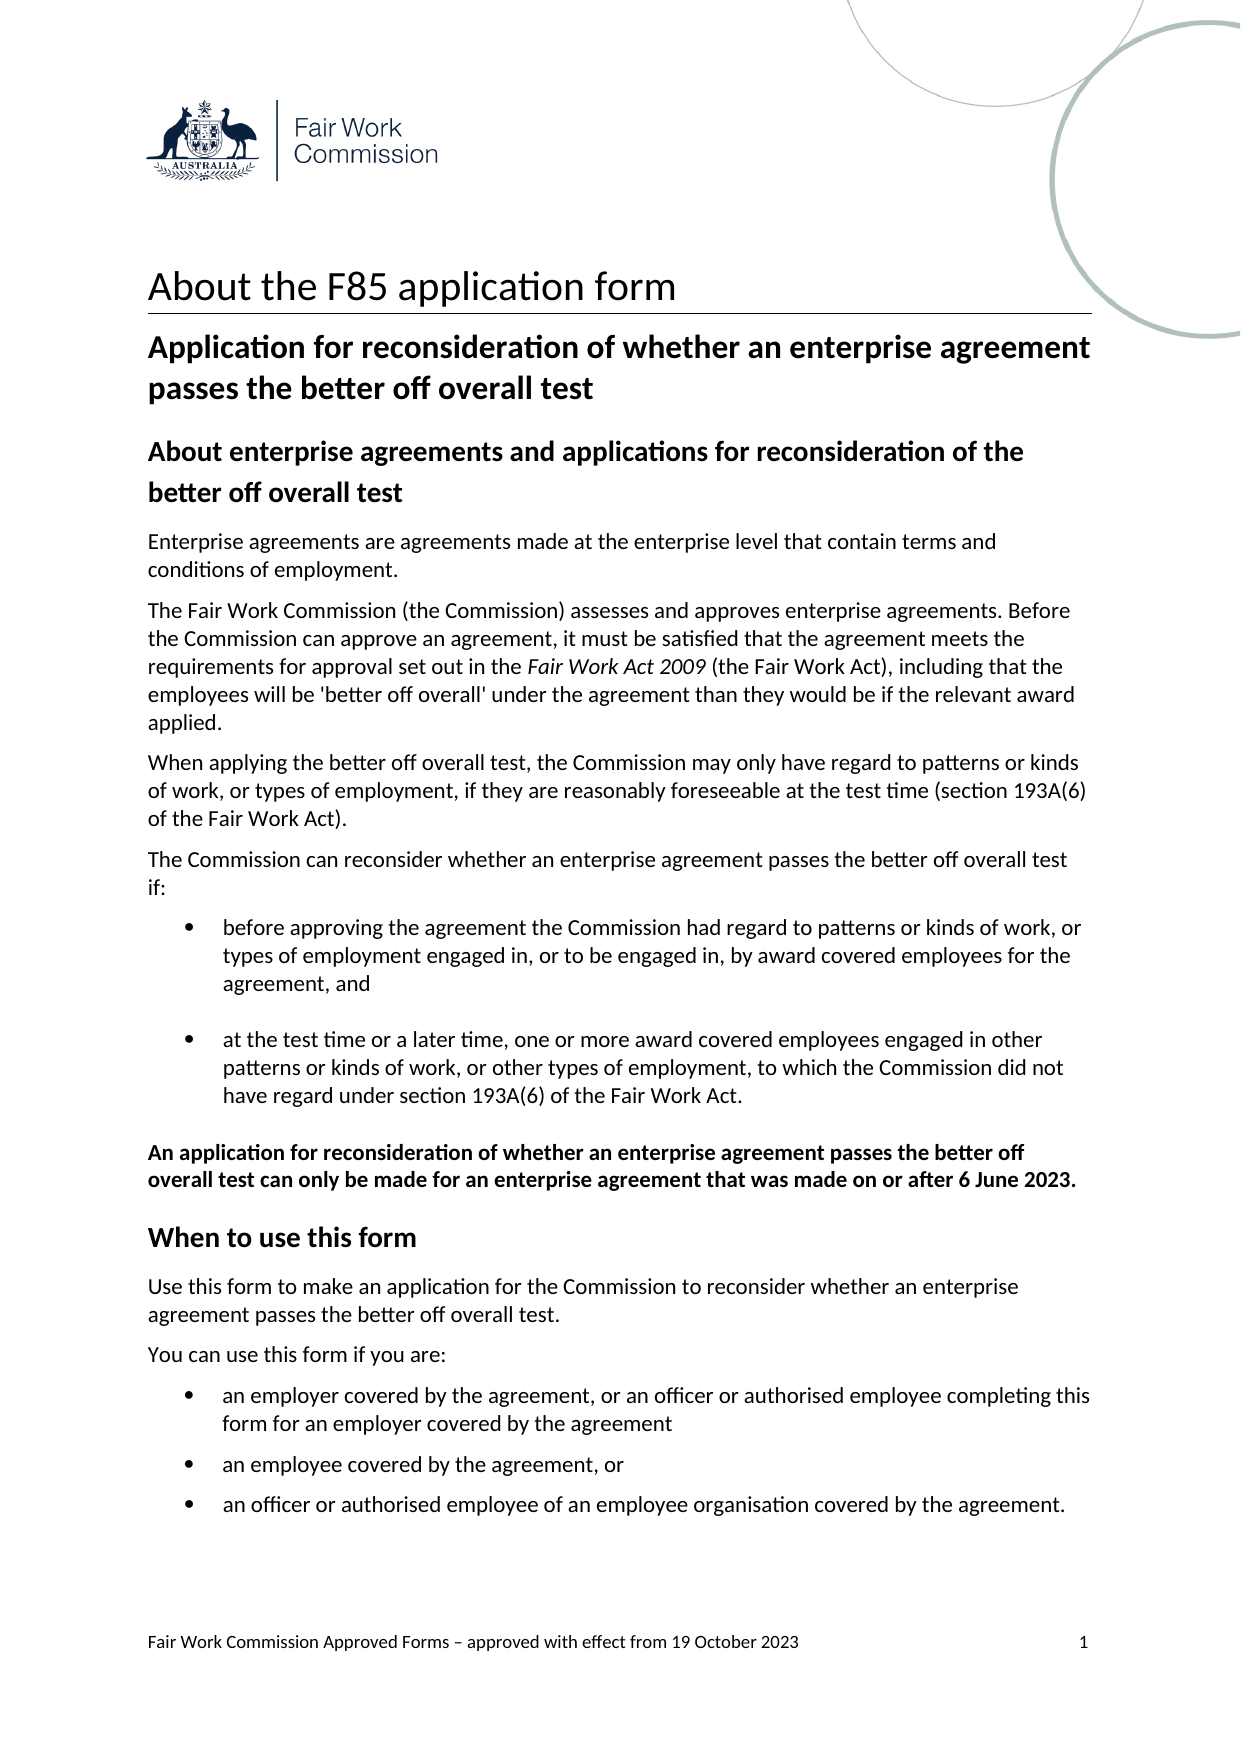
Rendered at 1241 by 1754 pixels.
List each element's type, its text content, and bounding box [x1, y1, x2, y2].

subtitle About enterprise agreements and applications for reconsideration of the better off overall test [148, 433, 1092, 509]
text You can use this form if you are: [148, 1341, 1092, 1369]
list an officer or authorised employee of an employee organisation covered by the agreement. [185, 1490, 1107, 1518]
list an employer covered by the agreement, or an officer or authorised employee completing this form for an employer covered by the agreement [185, 1381, 1092, 1437]
text The Fair Work Commission (the Commission) assesses and approves enterprise agreements. Before the Commission can approve an agreement, it must be satisfied that the agreement meets the requirements for approval set out in the Fair Work Act 2009 (the Fair Work Act), including that the employees will be 'better off overall' under the agreement than they would be if the relevant award applied. [148, 596, 1092, 736]
subtitle Application for reconsideration of whether an enterprise agreement passes the better off overall test [148, 326, 1092, 408]
list at the test time or a later time, one or more award covered employees engaged in other patterns or kinds of work, or other types of employment, to which the Commission did not have regard under section 193A(6) of the Fair Work Act. [185, 1026, 1092, 1109]
title About the F85 application form [148, 260, 1092, 313]
text The Commission can reconsider whether an enterprise agreement passes the better off overall test if: [148, 845, 1092, 901]
text Enterprise agreements are agreements made at the enterprise level that contain terms and conditions of employment. [148, 527, 1092, 583]
list an employee covered by the agreement, or [185, 1450, 1092, 1478]
text Use this form to make an application for the Commission to reconsider whether an enterprise agreement passes the better off overall test. [148, 1272, 1092, 1328]
subtitle When to use this form [148, 1219, 1092, 1254]
picture [0, 0, 1241, 385]
text When applying the better off overall test, the Commission may only have regard to patterns or kinds of work, or types of employment, if they are reasonably foreseeable at the test time (section 193A(6) of the Fair Work Act). [148, 748, 1092, 832]
list before approving the agreement the Commission had regard to patterns or kinds of work, or types of employment engaged in, or to be engaged in, by award covered employees for the agreement, and [185, 913, 1092, 997]
list An application for reconsideration of whether an enterprise agreement passes the better off overall test can only be made for an enterprise agreement that was made on or after 6 June 2023. [148, 1138, 1092, 1194]
